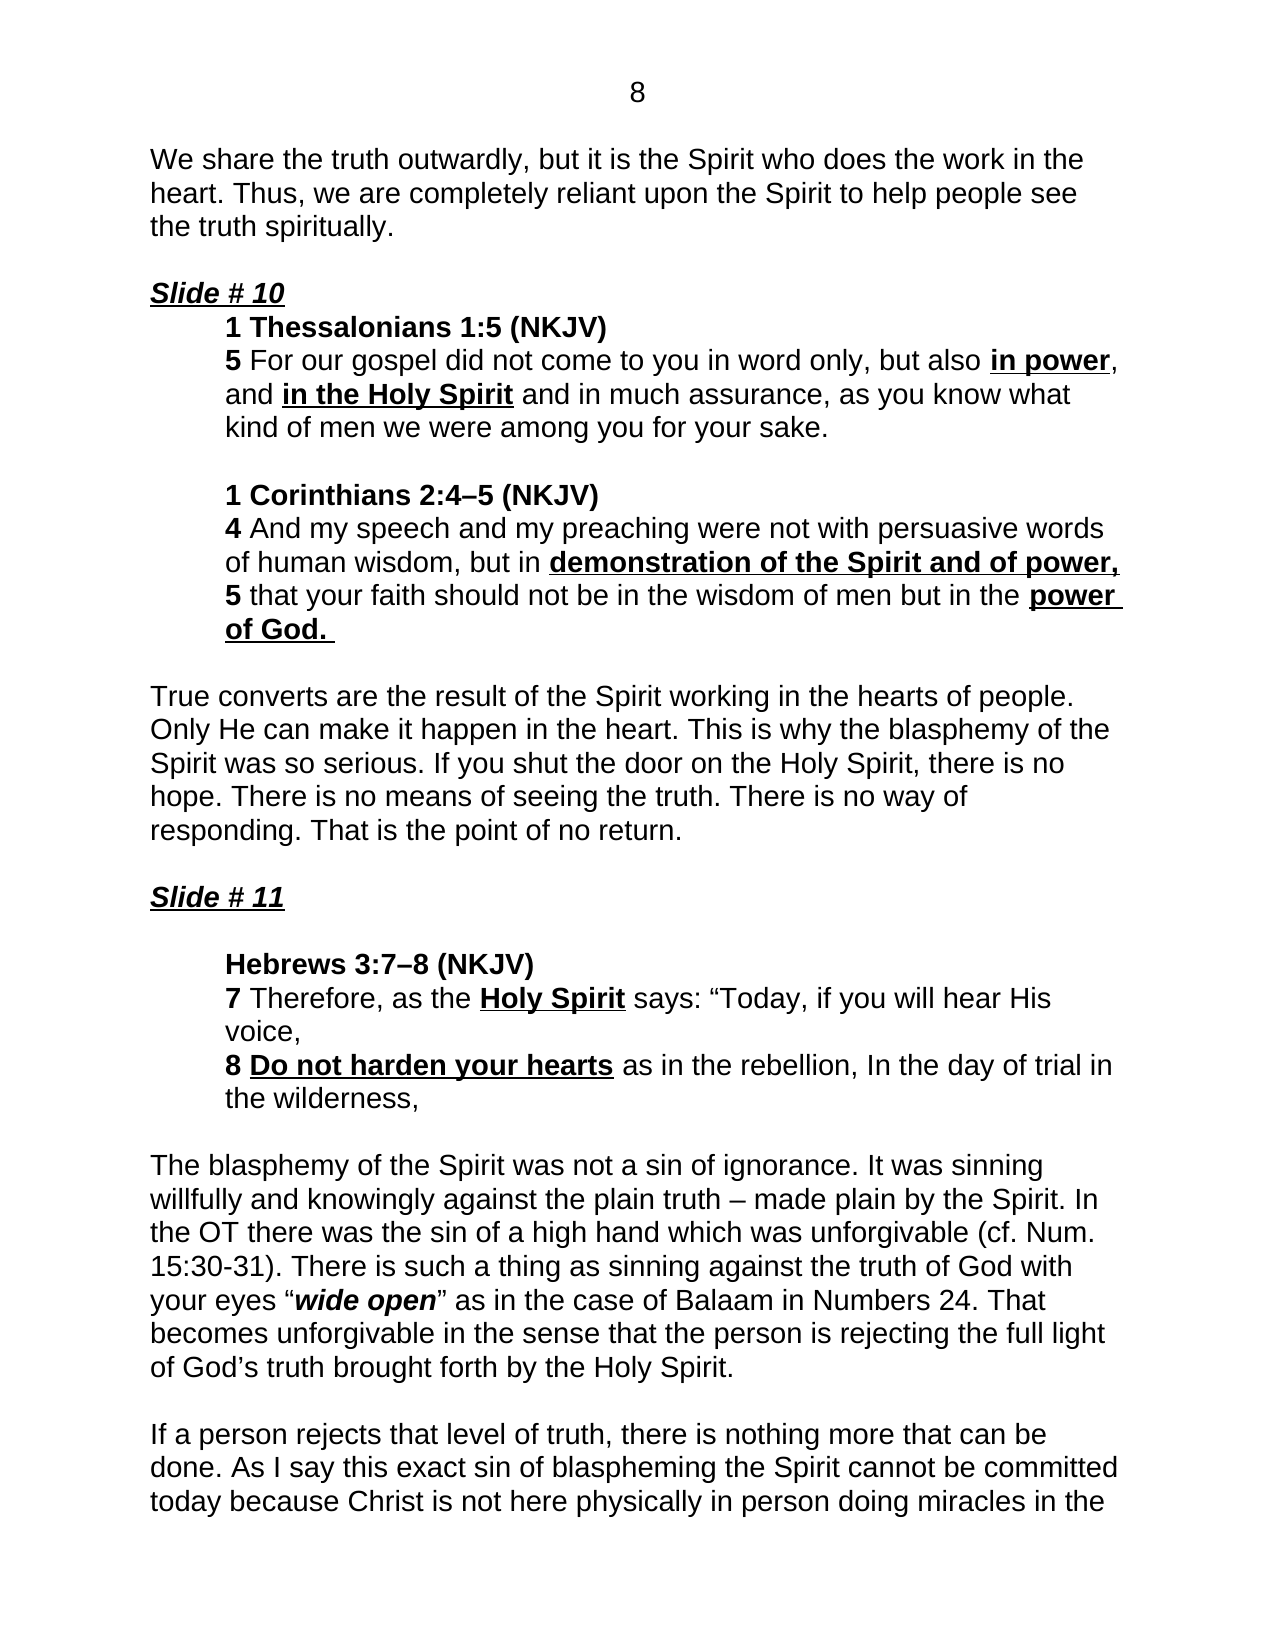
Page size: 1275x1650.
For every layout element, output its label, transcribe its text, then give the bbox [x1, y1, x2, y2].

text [150, 1417, 1125, 1517]
text True converts are the result of the Spirit working in the hearts of people. Only He can make it happen in the heart. This is why the blasphemy of the Spirit was so serious. If you shut the door on the Holy Spirit, there is no hope. There is no means of seeing the truth. There is no way of responding. That is the point of no return. [150, 679, 1125, 846]
text Hebrews 3:7–8 (NKJV) [225, 947, 1125, 981]
text We share the truth outwardly, but it is the Spirit who does the work in the heart. Thus, we are completely reliant upon the Spirit to help people see the truth spiritually. [150, 142, 1125, 243]
text Slide # 11 [150, 880, 1125, 913]
text 7 Therefore, as the Holy Spirit says: “Today, if you will hear His voice, [225, 981, 1125, 1048]
text The blasphemy of the Spirit was not a sin of ignorance. It was sinning willfully and knowingly against the plain truth – made plain by the Spirit. In the OT there was the sin of a high hand which was unforgivable (cf. Num. 15:30-31). There is such a thing as sinning against the truth of God with your eyes “wide open” as in the case of Balaam in Numbers 24. That becomes unforgivable in the sense that the person is rejecting the full light of God’s truth brought forth by the Holy Spirit. [150, 1148, 1125, 1383]
text 1 Corinthians 2:4–5 (NKJV) [225, 477, 1125, 511]
text 5 that your faith should not be in the wisdom of men but in the power of God. [225, 578, 1125, 645]
text 4 And my speech and my preaching were not with persuasive words of human wisdom, but in demonstration of the Spirit and of power, [225, 511, 1125, 578]
text 1 Thessalonians 1:5 (NKJV) [225, 310, 1125, 343]
text 5 For our gospel did not come to you in word only, but also in power, and in the Holy Spirit and in much assurance, as you know what kind of men we were among you for your sake. [225, 343, 1125, 444]
text 8 Do not harden your hearts as in the rebellion, In the day of trial in the wilderness, [225, 1048, 1125, 1115]
text Slide # 10 [150, 276, 1125, 310]
